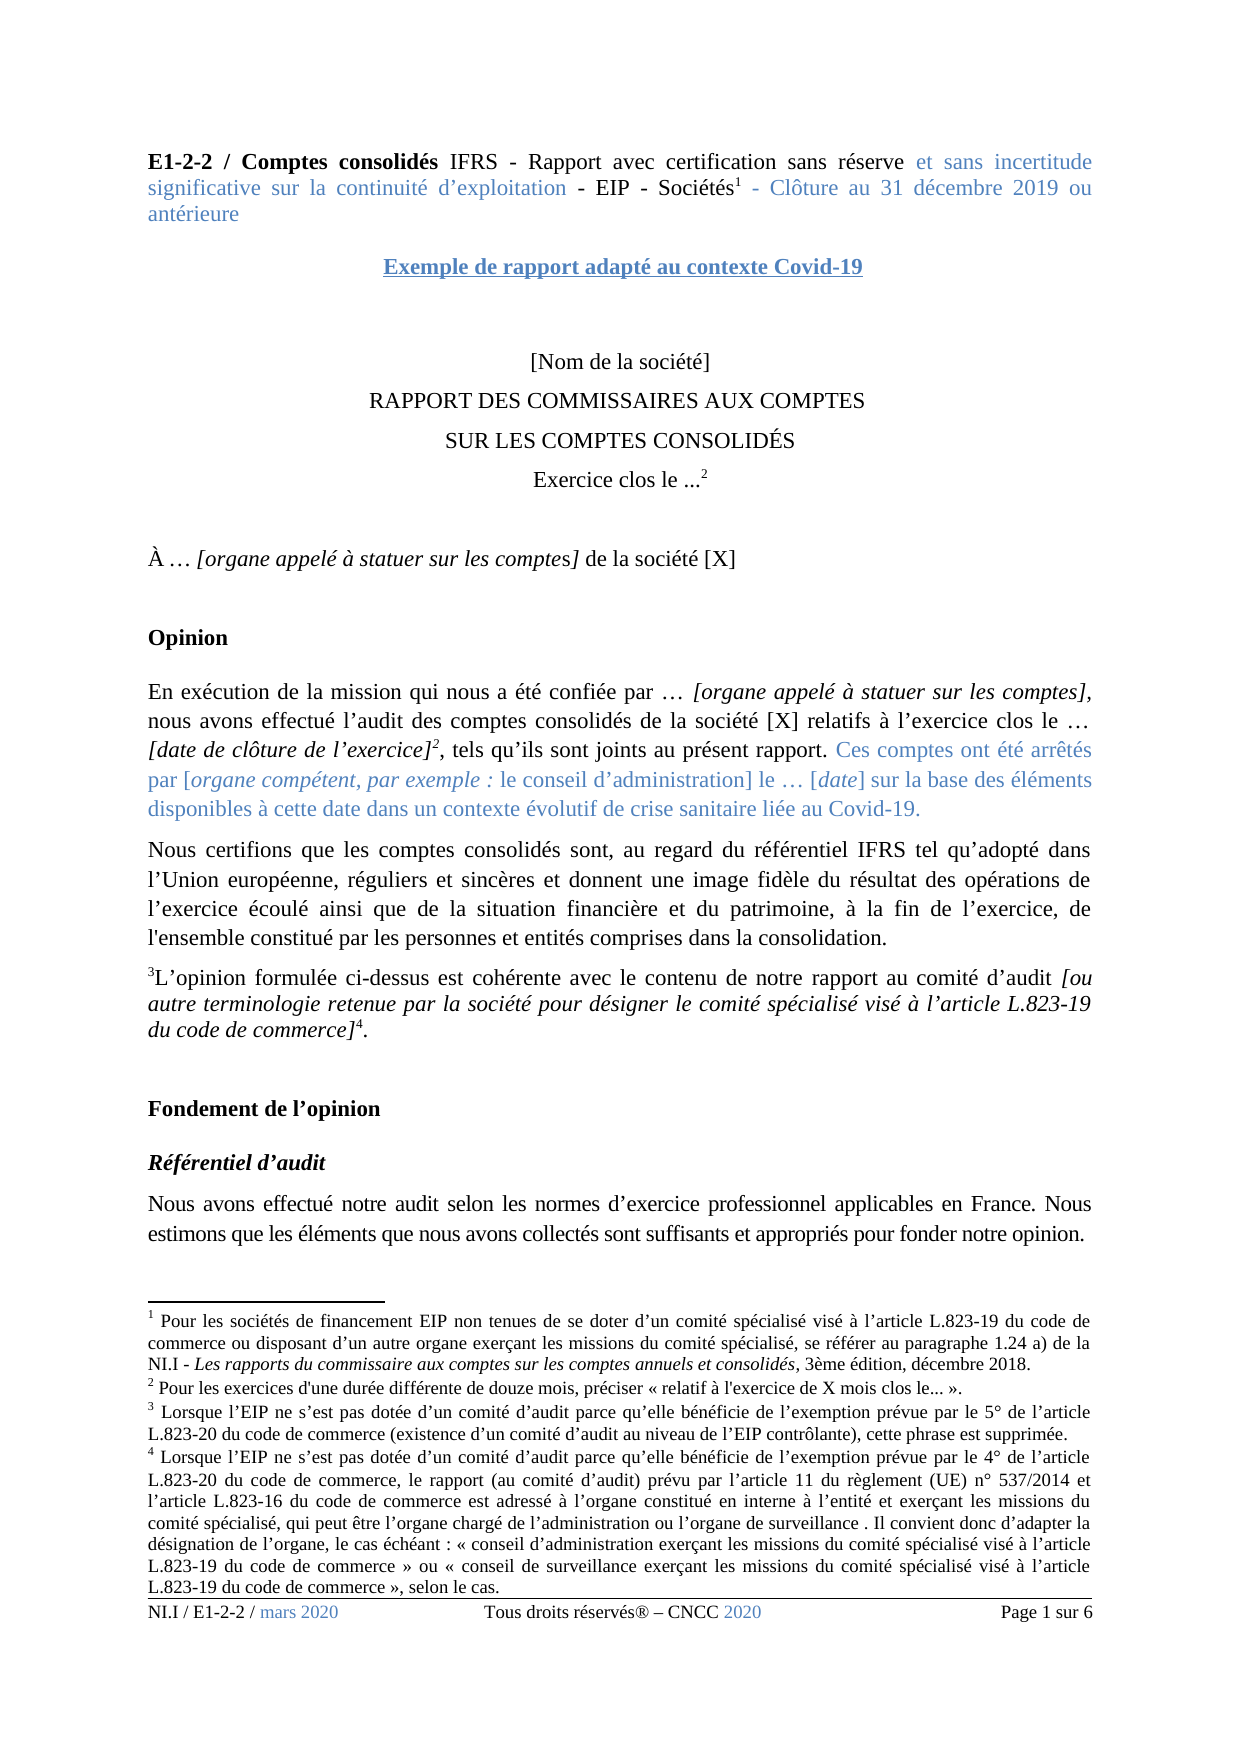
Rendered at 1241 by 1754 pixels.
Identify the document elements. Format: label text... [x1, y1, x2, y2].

text [Nom de la société] [148, 348, 1092, 374]
text Fondement de l’opinion [148, 1096, 1092, 1122]
text RAPPORT DES COMMISSAIRES AUX COMPTES SUR LES COMPTES CONSOLIDÉS [148, 387, 1092, 453]
text Exercice clos le ... [148, 466, 1092, 492]
text Exemple de rapport adapté au contexte Covid-19 [148, 253, 1092, 279]
text À … [organe appelé à statuer sur les comptes] de la société [X] [148, 545, 1092, 572]
text Nous avons effectué notre audit selon les normes d’exercice professionnel applicables en France. Nous estimons que les éléments que nous avons collectés sont suffisants et appropriés pour fonder notre opinion. [148, 1188, 1092, 1247]
text E1-2-2 / Comptes consolidés IFRS - Rapport avec certification sans réserve et sans incertitude significative sur la continuité d’exploitation - EIP - Sociétés - Clôture au 31 décembre 2019 ou antérieure [148, 148, 1092, 227]
text En exécution de la mission qui nous a été confiée par … [organe appelé à statuer sur les comptes], nous avons effectué l’audit des comptes consolidés de la société [X] relatifs à l’exercice clos le … [date de clôture de l’exercice]2, tels qu’ils sont joints au présent rapport. Ces comptes ont été arrêtés par [organe compétent, par exemple : le conseil d’administration] le … [date] sur la base des éléments disponibles à cette date dans un contexte évolutif de crise sanitaire liée au Covid-19. [148, 676, 1092, 822]
text L’opinion formulée ci-dessus est cohérente avec le contenu de notre rapport au comité d’audit [ou autre terminologie retenue par la société pour désigner le comité spécialisé visé à l’article L.823-19 du code de commerce]. [148, 964, 1092, 1043]
text Référentiel d’audit [148, 1147, 1092, 1176]
text Opinion [148, 624, 1092, 651]
text Nous certifions que les comptes consolidés sont, au regard du référentiel IFRS tel qu’adopté dans l’Union européenne, réguliers et sincères et donnent une image fidèle du résultat des opérations de l’exercice écoulé ainsi que de la situation financière et du patrimoine, à la fin de l’exercice, de l'ensemble constitué par les personnes et entités comprises dans la consolidation. [148, 834, 1092, 951]
